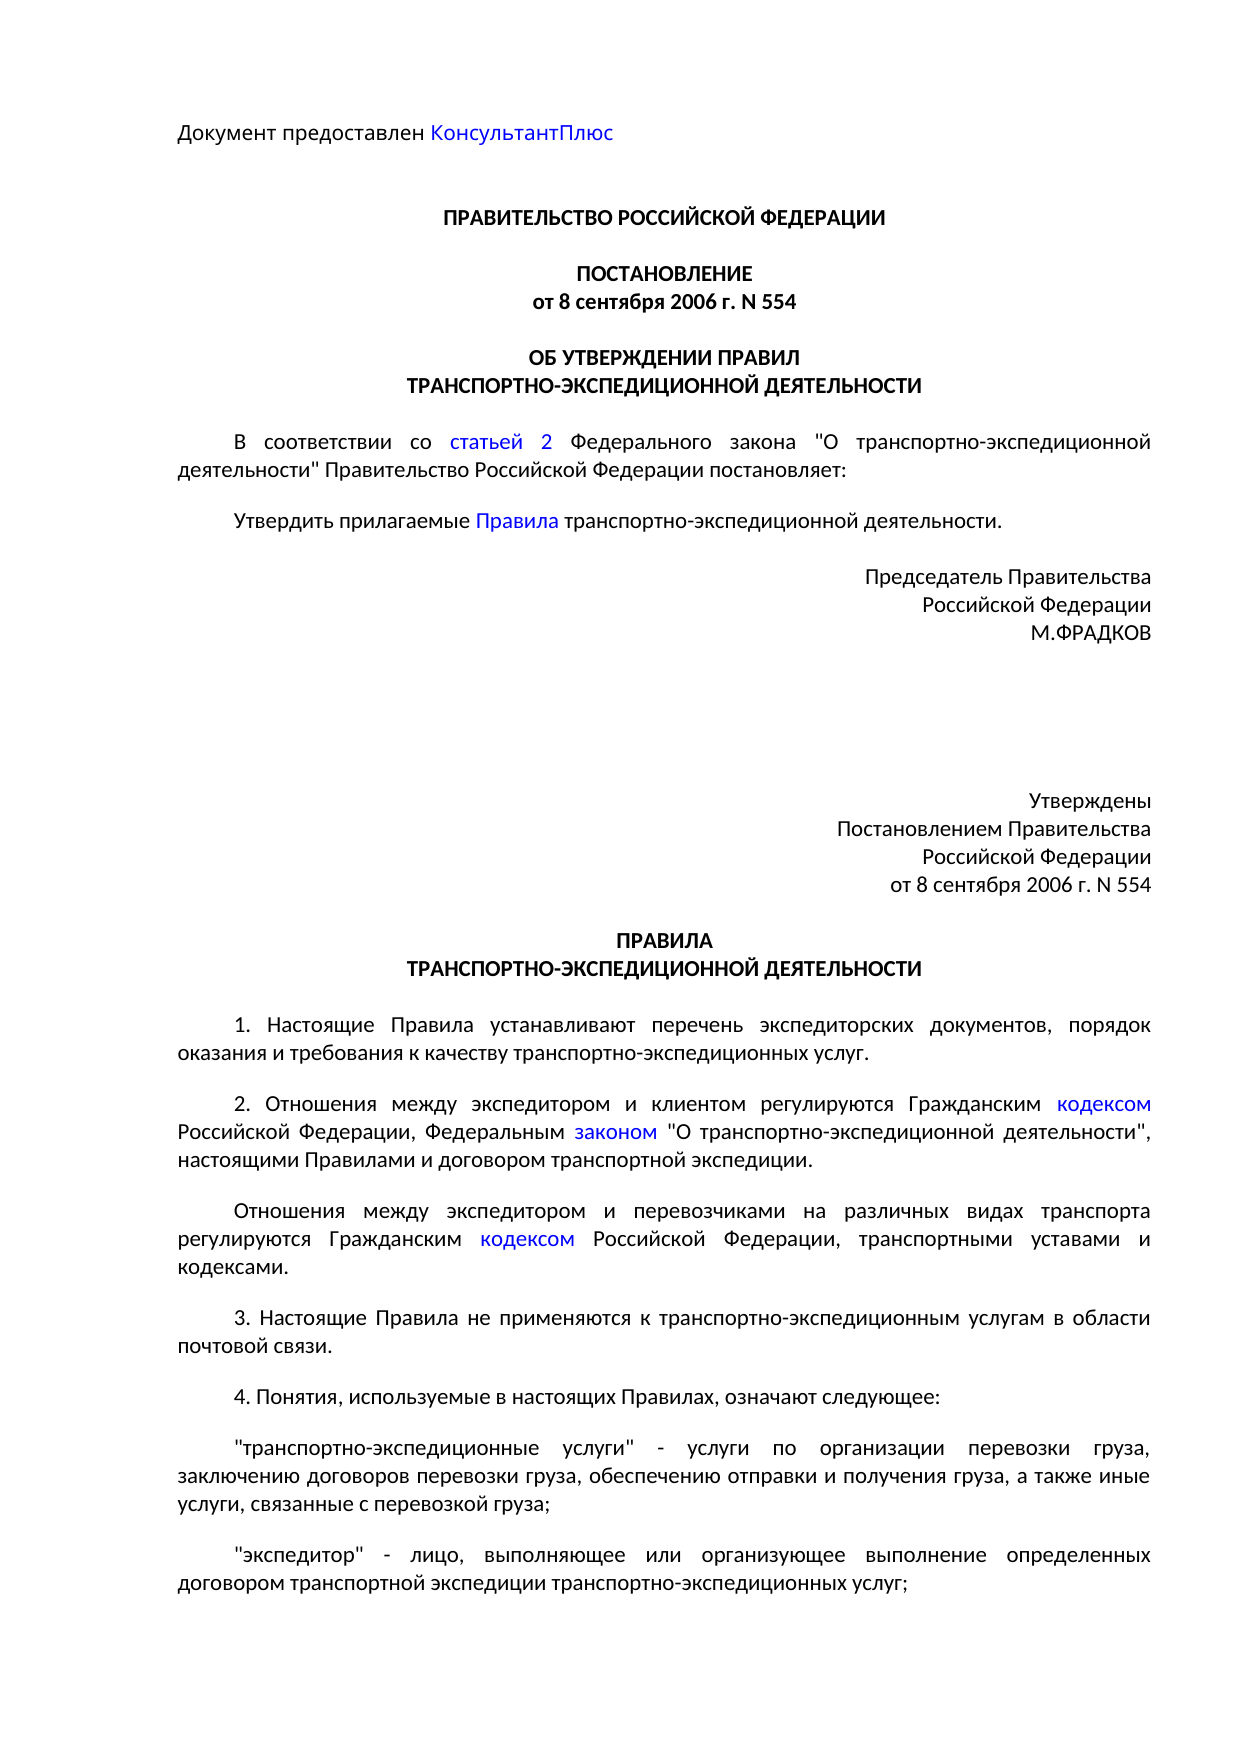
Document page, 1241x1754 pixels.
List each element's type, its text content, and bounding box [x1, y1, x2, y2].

text Утверждены [177, 786, 1152, 814]
text В соответствии со статьей 2 Федерального закона "О транспортно-экспедиционной деятельности" Правительство Российской Федерации постановляет: [177, 427, 1152, 483]
text Утвердить прилагаемые Правила транспортно-экспедиционной деятельности. [177, 506, 1152, 534]
text 2. Отношения между экспедитором и клиентом регулируются Гражданским кодексом Российской Федерации, Федеральным законом "О транспортно-экспедиционной деятельности", настоящими Правилами и договором транспортной экспедиции. [177, 1089, 1152, 1173]
title ПРАВИТЕЛЬСТВО РОССИЙСКОЙ ФЕДЕРАЦИИ [177, 203, 1152, 231]
text Отношения между экспедитором и перевозчиками на различных видах транспорта регулируются Гражданским кодексом Российской Федерации, транспортными уставами и кодексами. [177, 1196, 1152, 1281]
title Документ предоставлен КонсультантПлюс [177, 118, 1152, 175]
title ОБ УТВЕРЖДЕНИИ ПРАВИЛ [177, 343, 1152, 371]
text Российской Федерации [177, 842, 1152, 870]
title ПРАВИЛА [177, 926, 1152, 954]
title от 8 сентября 2006 г. N 554 [177, 287, 1152, 315]
text "экспедитор" - лицо, выполняющее или организующее выполнение определенных договором транспортной экспедиции транспортно-экспедиционных услуг; [177, 1540, 1152, 1596]
text 4. Понятия, используемые в настоящих Правилах, означают следующее: [177, 1382, 1152, 1410]
text М.ФРАДКОВ [177, 618, 1152, 646]
text "транспортно-экспедиционные услуги" - услуги по организации перевозки груза, заключению договоров перевозки груза, обеспечению отправки и получения груза, а также иные услуги, связанные с перевозкой груза; [177, 1433, 1152, 1517]
text от 8 сентября 2006 г. N 554 [177, 870, 1152, 898]
title ТРАНСПОРТНО-ЭКСПЕДИЦИОННОЙ ДЕЯТЕЛЬНОСТИ [177, 954, 1152, 982]
text Постановлением Правительства [177, 814, 1152, 842]
title ПОСТАНОВЛЕНИЕ [177, 259, 1152, 287]
text Российской Федерации [177, 590, 1152, 618]
text 3. Настоящие Правила не применяются к транспортно-экспедиционным услугам в области почтовой связи. [177, 1303, 1152, 1359]
text Председатель Правительства [177, 562, 1152, 590]
text 1. Настоящие Правила устанавливают перечень экспедиторских документов, порядок оказания и требования к качеству транспортно-экспедиционных услуг. [177, 1011, 1152, 1067]
title ТРАНСПОРТНО-ЭКСПЕДИЦИОННОЙ ДЕЯТЕЛЬНОСТИ [177, 371, 1152, 399]
